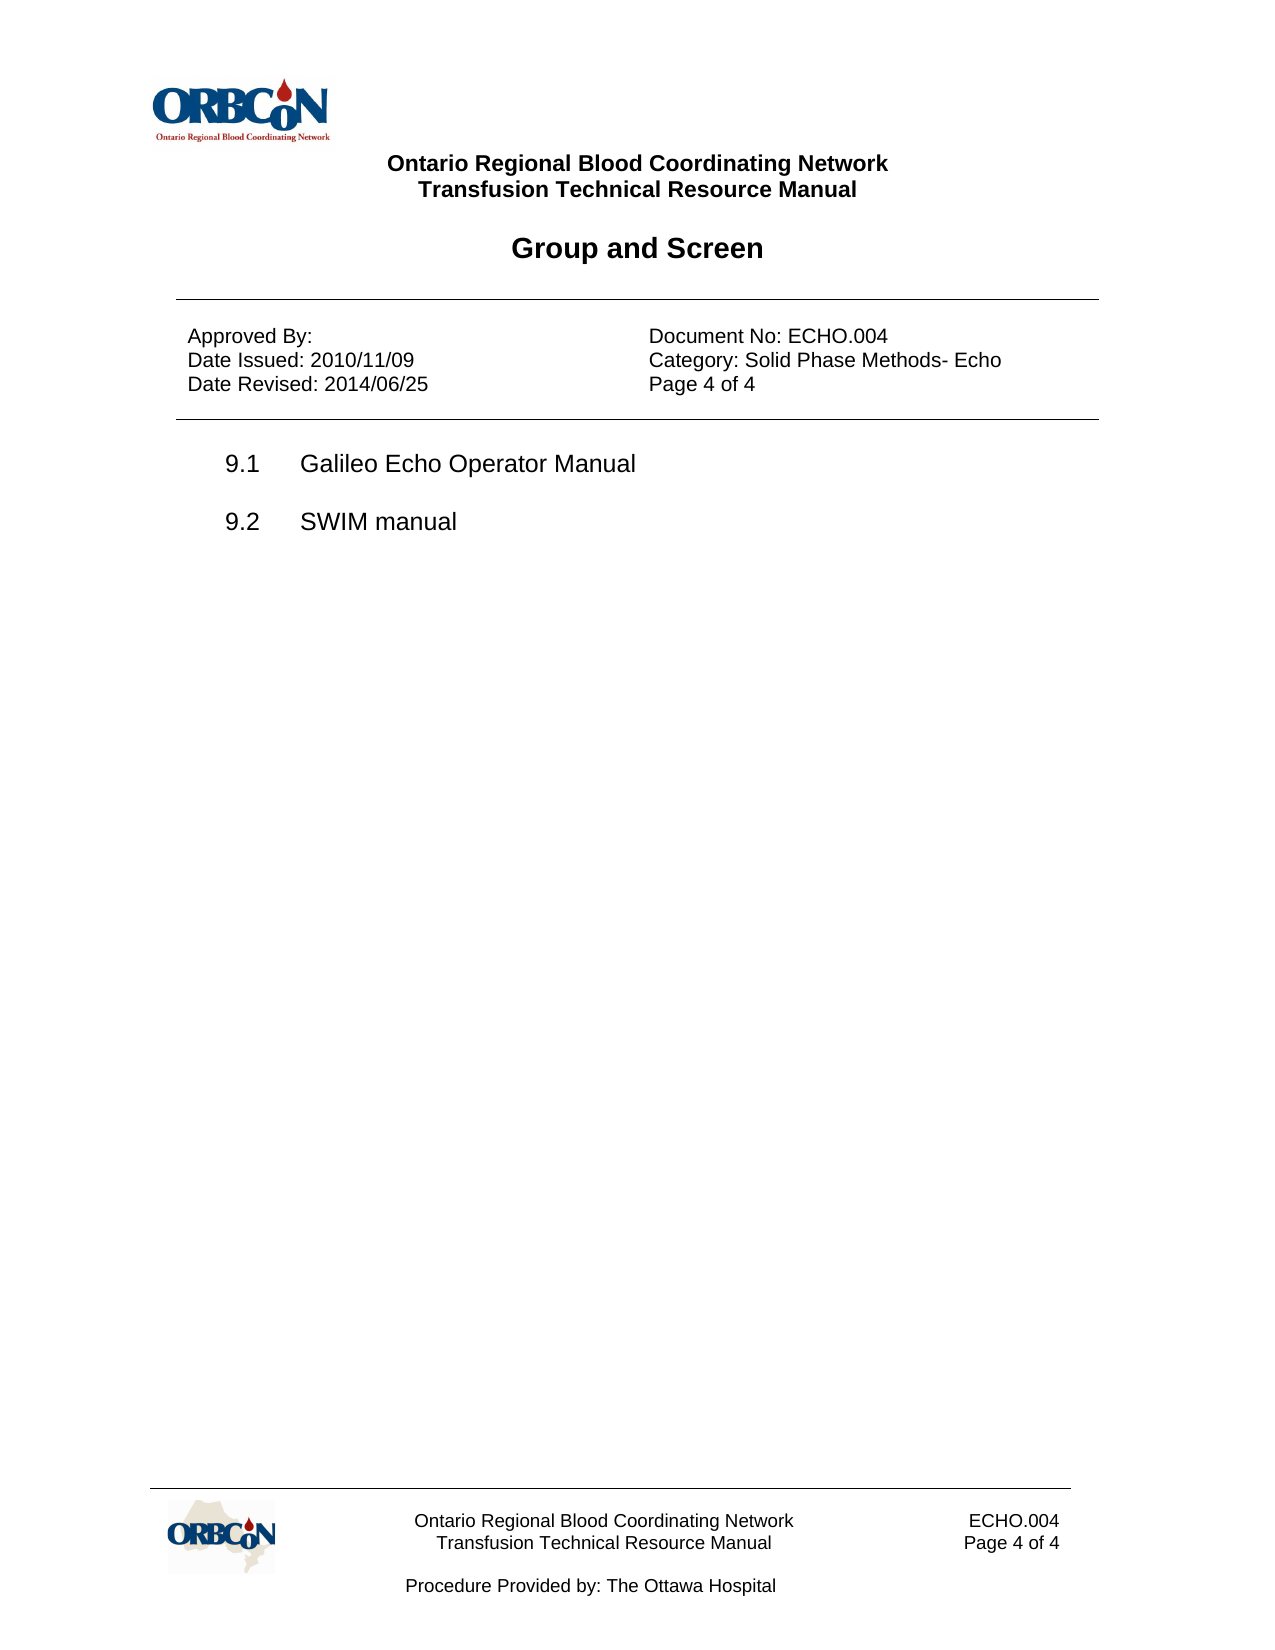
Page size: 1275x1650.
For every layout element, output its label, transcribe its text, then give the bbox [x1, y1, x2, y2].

picture [150, 75, 336, 150]
list SWIM manual [225, 507, 1125, 535]
list Galileo Echo Operator Manual [225, 449, 1125, 478]
picture [167, 1500, 276, 1574]
